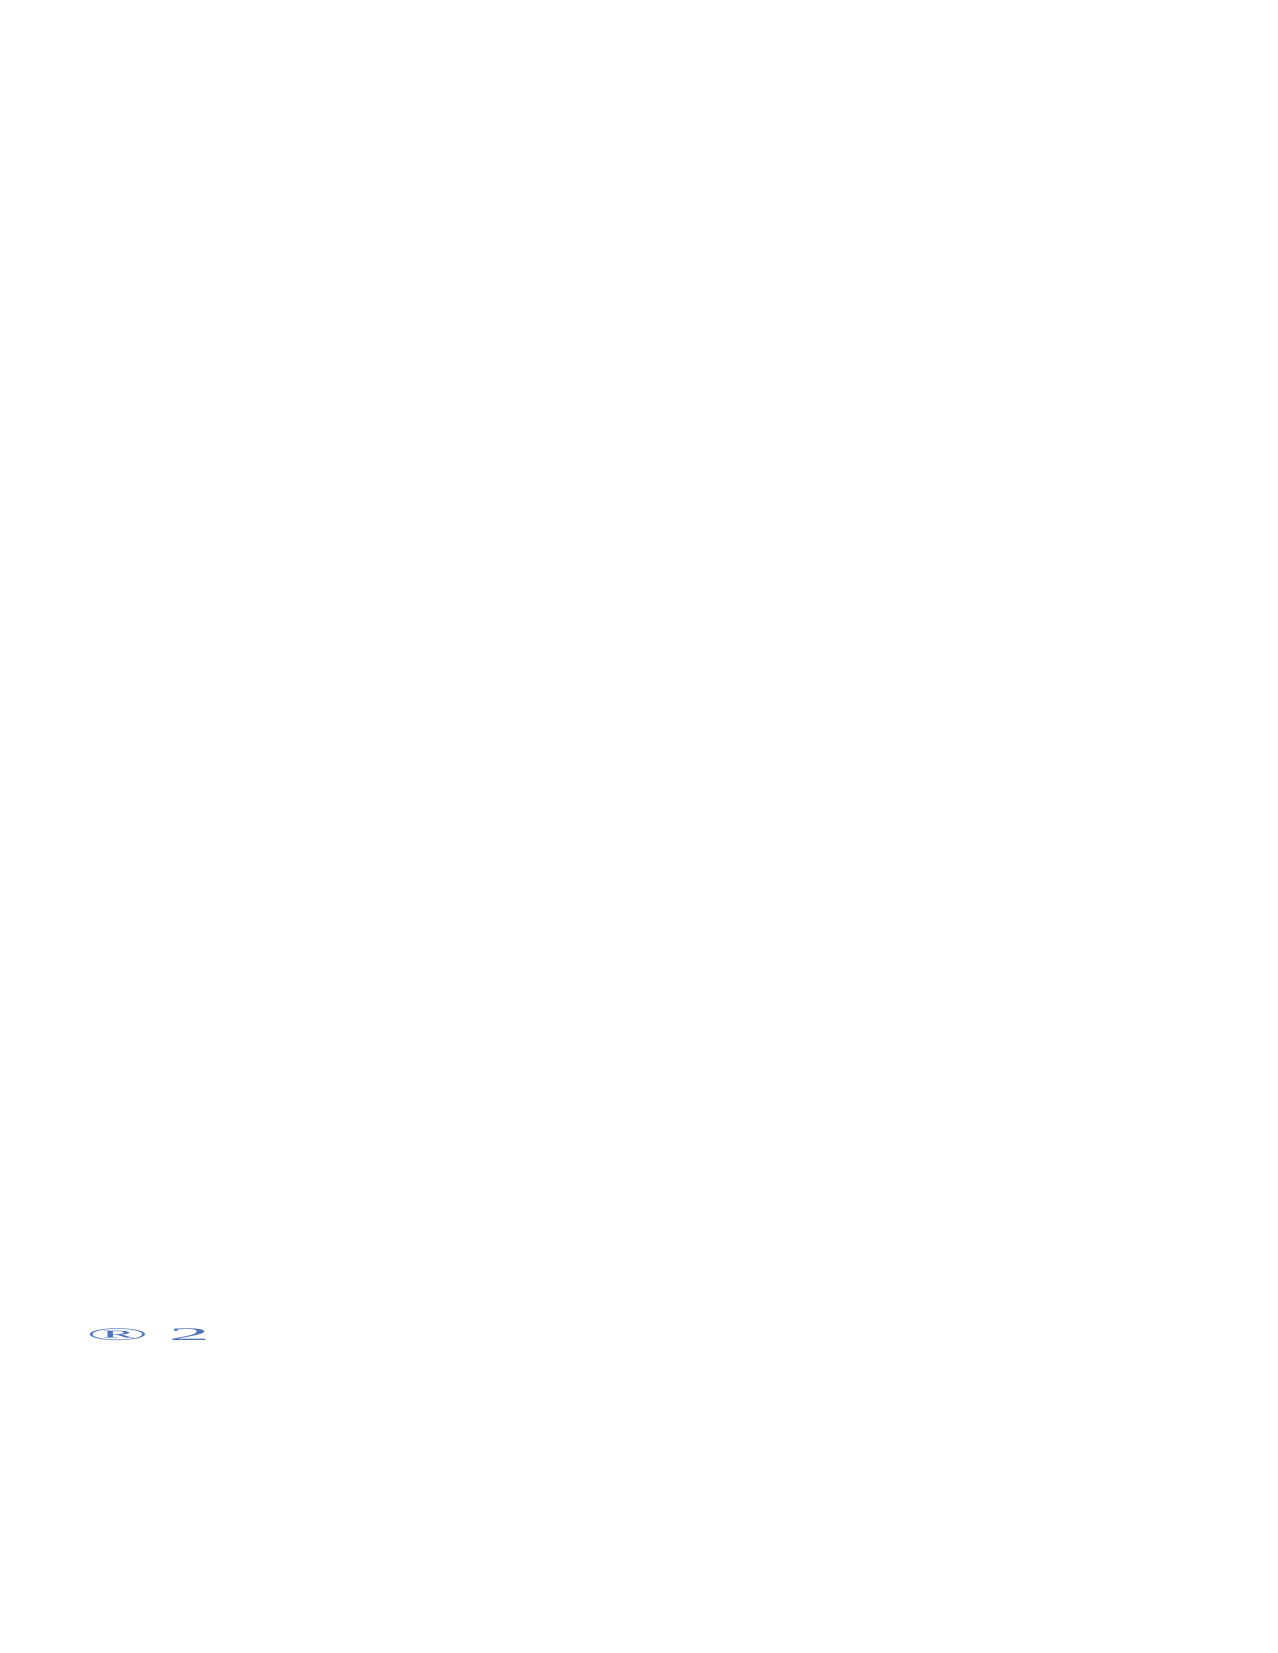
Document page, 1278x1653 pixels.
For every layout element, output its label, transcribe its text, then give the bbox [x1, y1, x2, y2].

text ® 2 [86, 1324, 1204, 1344]
